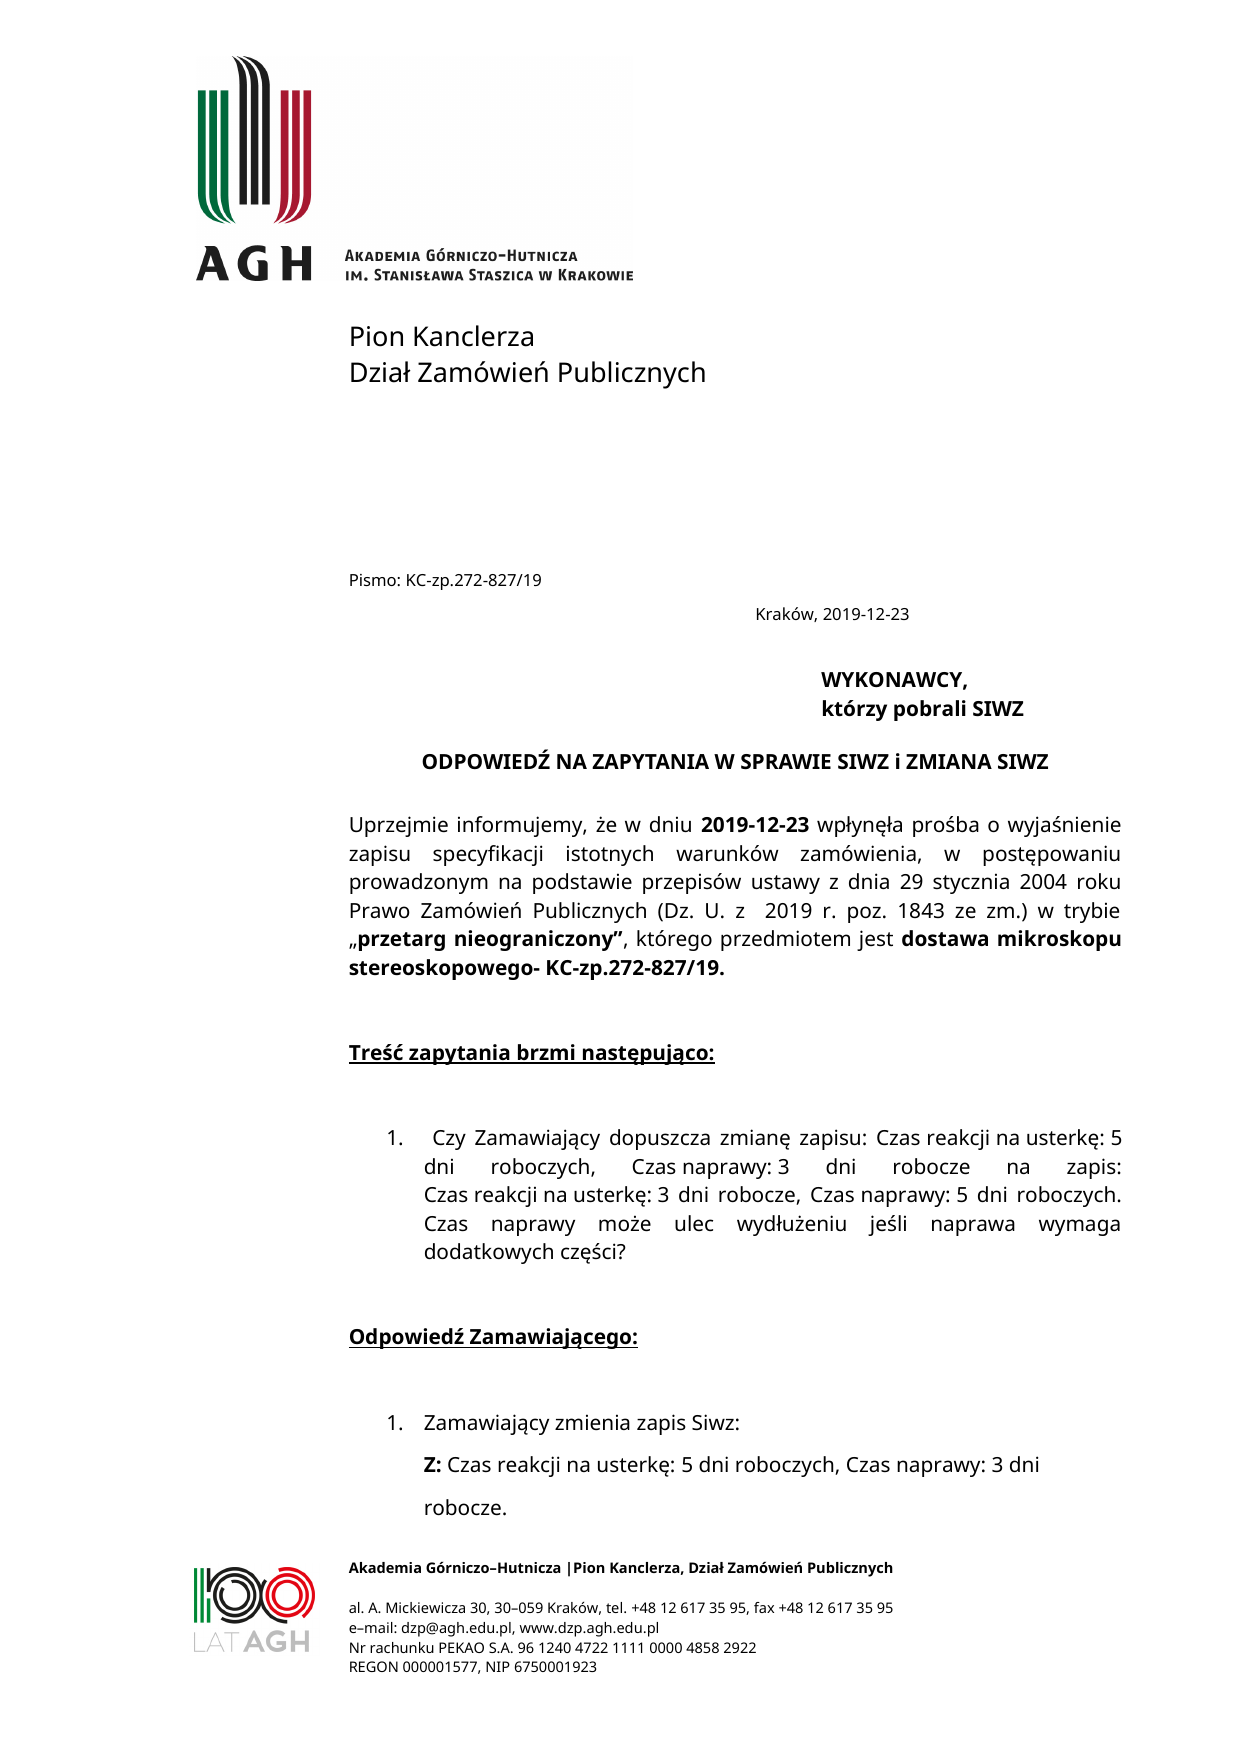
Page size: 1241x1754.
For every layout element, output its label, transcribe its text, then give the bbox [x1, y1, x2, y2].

text Z: Czas reakcji na usterkę: 5 dni roboczych, Czas naprawy: 3 dni robocze. [423, 1450, 1122, 1521]
text Odpowiedź Zamawiającego: [348, 1322, 1122, 1351]
text którzy pobrali SIWZ [821, 694, 1122, 722]
list Zamawiający zmienia zapis Siwz: [386, 1408, 1122, 1436]
subtitle ODPOWIEDŹ NA ZAPYTANIA W SPRAWIE SIWZ i ZMIANA SIWZ [348, 747, 1122, 776]
text Uprzejmie informujemy, że w dniu 2019-12-23 wpłynęła prośba o wyjaśnienie zapisu specyfikacji istotnych warunków zamówienia, w postępowaniu prowadzonym na podstawie przepisów ustawy z dnia 29 stycznia 2004 roku Prawo Zamówień Publicznych (Dz. U. z 2019 r. poz. 1843 ze zm.) w trybie „przetarg nieograniczony”, którego przedmiotem jest dostawa mikroskopu stereoskopowego- KC-zp.272-827/19. [348, 811, 1122, 981]
text Pismo: KC-zp.272-827/19 Kraków, 2019-12-23 [348, 569, 1122, 626]
picture [189, 1563, 320, 1656]
list Czy Zamawiający dopuszcza zmianę zapisu: Czas reakcji na usterkę: 5 dni roboczych, Czas naprawy: 3 dni robocze na zapis: Czas reakcji na usterkę: 3 dni robocze, Czas naprawy: 5 dni roboczych. Czas naprawy może ulec wydłużeniu jeśli naprawa wymaga dodatkowych części? [386, 1123, 1122, 1266]
text WYKONAWCY, [821, 666, 1122, 694]
picture [196, 56, 633, 281]
text Treść zapytania brzmi następująco: [348, 1038, 1122, 1066]
